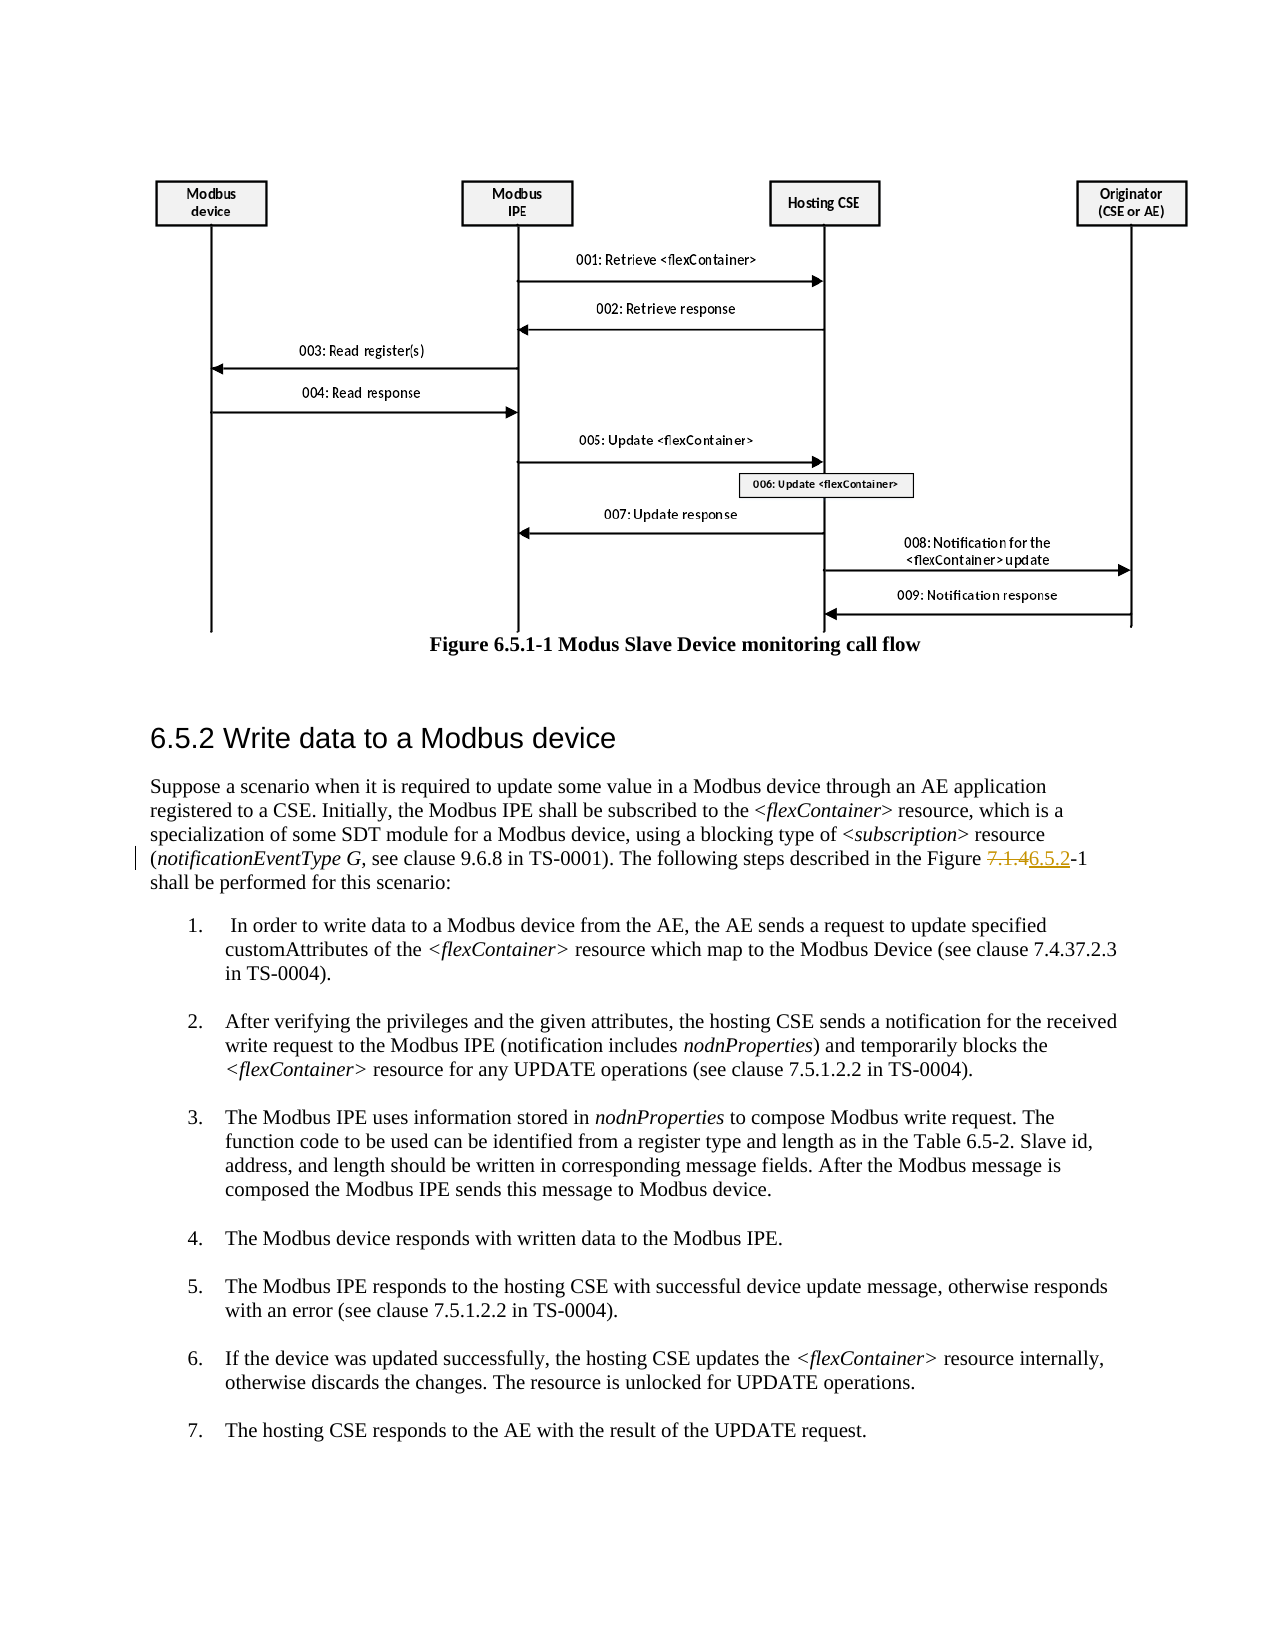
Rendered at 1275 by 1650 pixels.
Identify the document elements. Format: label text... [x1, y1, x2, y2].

text Suppose a scenario when it is required to update some value in a Modbus device through an AE application registered to a CSE. Initially, the Modbus IPE shall be subscribed to the <flexContainer> resource, which is a specialization of some SDT module for a Modbus device, using a blocking type of <subscription> resource (notificationEventType G, see clause 9.6.8 in TS-0001). The following steps described in the Figure -1 shall be performed for this scenario: [150, 773, 1125, 894]
list The hosting CSE responds to the AE with the result of the UPDATE request. [187, 1418, 1125, 1442]
list If the device was updated successfully, the hosting CSE updates the <flexContainer> resource internally, otherwise discards the changes. The resource is unlocked for UPDATE operations. [187, 1346, 1125, 1394]
list The Modbus IPE uses information stored in nodnProperties to compose Modbus write request. The function code to be used can be identified from a register type and length as in the Table 6.5-2. Slave id, address, and length should be written in corresponding message fields. After the Modbus message is composed the Modbus IPE sends this message to Modbus device. [187, 1105, 1125, 1201]
list After verifying the privileges and the given attributes, the hosting CSE sends a notification for the received write request to the Modbus IPE (notification includes nodnProperties) and temporarily blocks the <flexContainer> resource for any UPDATE operations (see clause 7.5.1.2.2 in TS-0004). [187, 1009, 1125, 1081]
list The Modbus device responds with written data to the Modbus IPE. [187, 1225, 1125, 1249]
list In order to write data to a Modbus device from the AE, the AE sends a request to update specified customAttributes of the <flexContainer> resource which map to the Modbus Device (see clause 7.4.37.2.3 in TS-0004). [187, 913, 1125, 985]
subtitle 6.5.2 Write data to a Modbus device [150, 721, 1125, 755]
list The Modbus IPE responds to the hosting CSE with successful device update message, otherwise responds with an error (see clause 7.5.1.2.2 in TS-0004). [187, 1273, 1125, 1322]
text Figure 6.5.1-1 Modus Slave Device monitoring call flow [225, 632, 1125, 656]
